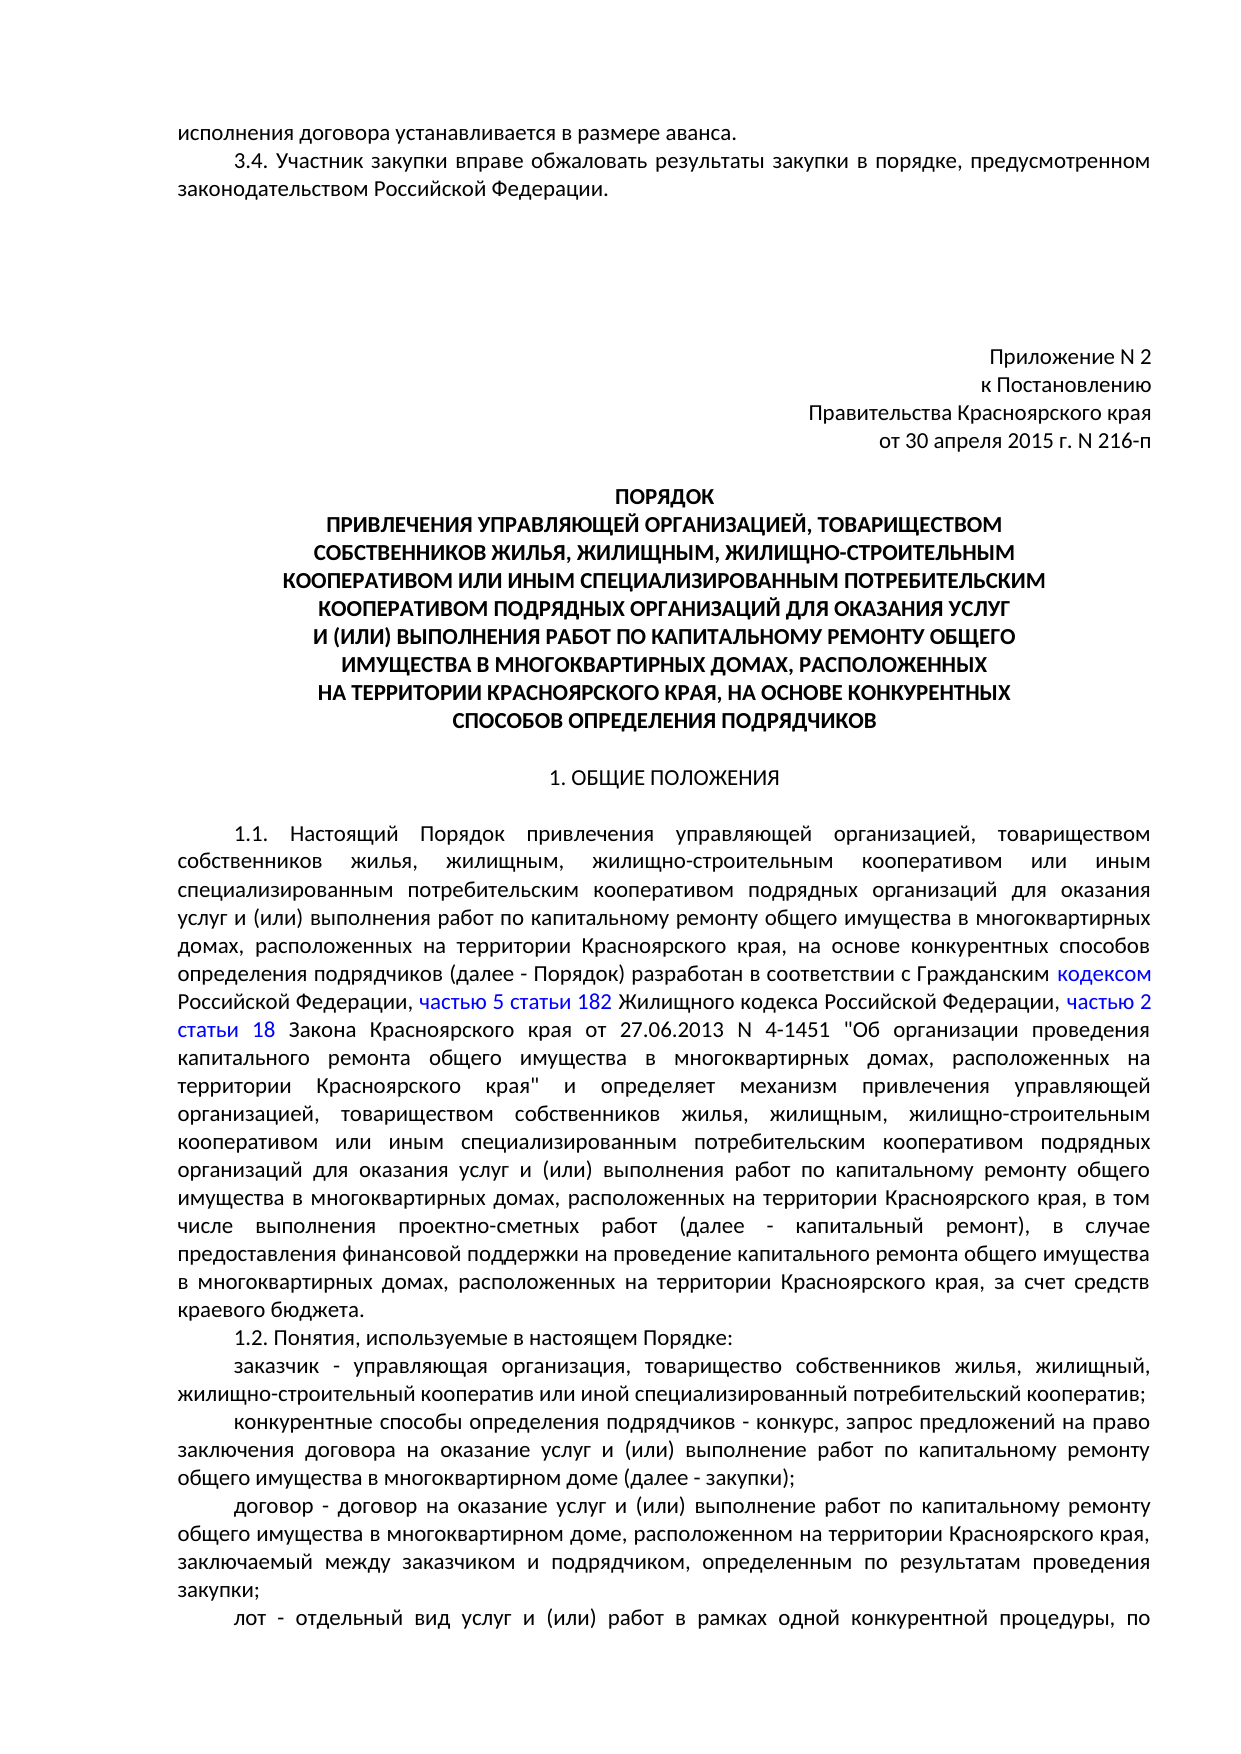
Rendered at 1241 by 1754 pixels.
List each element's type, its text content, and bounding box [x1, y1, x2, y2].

title СПОСОБОВ ОПРЕДЕЛЕНИЯ ПОДРЯДЧИКОВ [177, 707, 1152, 734]
text 1.2. Понятия, используемые в настоящем Порядке: [177, 1323, 1152, 1351]
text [177, 118, 1152, 146]
text Приложение N 2 [177, 342, 1152, 370]
title ПРИВЛЕЧЕНИЯ УПРАВЛЯЮЩЕЙ ОРГАНИЗАЦИЕЙ, ТОВАРИЩЕСТВОМ [177, 510, 1152, 538]
text к Постановлению [177, 370, 1152, 398]
title ПОРЯДОК [177, 482, 1152, 510]
text 1.1. Настоящий Порядок привлечения управляющей организацией, товариществом собственников жилья, жилищным, жилищно-строительным кооперативом или иным специализированным потребительским кооперативом подрядных организаций для оказания услуг и (или) выполнения работ по капитальному ремонту общего имущества в многоквартирных домах, расположенных на территории Красноярского края, на основе конкурентных способов определения подрядчиков (далее - Порядок) разработан в соответствии с Гражданским кодексом Российской Федерации, частью 5 статьи 182 Жилищного кодекса Российской Федерации, частью 2 статьи 18 Закона Красноярского края от 27.06.2013 N 4-1451 "Об организации проведения капитального ремонта общего имущества в многоквартирных домах, расположенных на территории Красноярского края" и определяет механизм привлечения управляющей организацией, товариществом собственников жилья, жилищным, жилищно-строительным кооперативом или иным специализированным потребительским кооперативом подрядных организаций для оказания услуг и (или) выполнения работ по капитальному ремонту общего имущества в многоквартирных домах, расположенных на территории Красноярского края, в том числе выполнения проектно-сметных работ (далее - капитальный ремонт), в случае предоставления финансовой поддержки на проведение капитального ремонта общего имущества в многоквартирных домах, расположенных на территории Красноярского края, за счет средств краевого бюджета. [177, 819, 1152, 1323]
text 3.4. Участник закупки вправе обжаловать результаты закупки в порядке, предусмотренном законодательством Российской Федерации. [177, 146, 1152, 202]
text конкурентные способы определения подрядчиков - конкурс, запрос предложений на право заключения договора на оказание услуг и (или) выполнение работ по капитальному ремонту общего имущества в многоквартирном доме (далее - закупки); [177, 1407, 1152, 1491]
text Правительства Красноярского края [177, 398, 1152, 426]
title И (ИЛИ) ВЫПОЛНЕНИЯ РАБОТ ПО КАПИТАЛЬНОМУ РЕМОНТУ ОБЩЕГО [177, 622, 1152, 651]
title НА ТЕРРИТОРИИ КРАСНОЯРСКОГО КРАЯ, НА ОСНОВЕ КОНКУРЕНТНЫХ [177, 678, 1152, 707]
text от 30 апреля 2015 г. N 216-п [177, 426, 1152, 454]
title СОБСТВЕННИКОВ ЖИЛЬЯ, ЖИЛИЩНЫМ, ЖИЛИЩНО-СТРОИТЕЛЬНЫМ [177, 538, 1152, 566]
text договор - договор на оказание услуг и (или) выполнение работ по капитальному ремонту общего имущества в многоквартирном доме, расположенном на территории Красноярского края, заключаемый между заказчиком и подрядчиком, определенным по результатам проведения закупки; [177, 1491, 1152, 1603]
title ИМУЩЕСТВА В МНОГОКВАРТИРНЫХ ДОМАХ, РАСПОЛОЖЕННЫХ [177, 651, 1152, 678]
title КООПЕРАТИВОМ ПОДРЯДНЫХ ОРГАНИЗАЦИЙ ДЛЯ ОКАЗАНИЯ УСЛУГ [177, 594, 1152, 622]
text заказчик - управляющая организация, товарищество собственников жилья, жилищный, жилищно-строительный кооператив или иной специализированный потребительский кооператив; [177, 1351, 1152, 1407]
text 1. ОБЩИЕ ПОЛОЖЕНИЯ [177, 763, 1152, 791]
title КООПЕРАТИВОМ ИЛИ ИНЫМ СПЕЦИАЛИЗИРОВАННЫМ ПОТРЕБИТЕЛЬСКИМ [177, 566, 1152, 594]
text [177, 1603, 1152, 1631]
